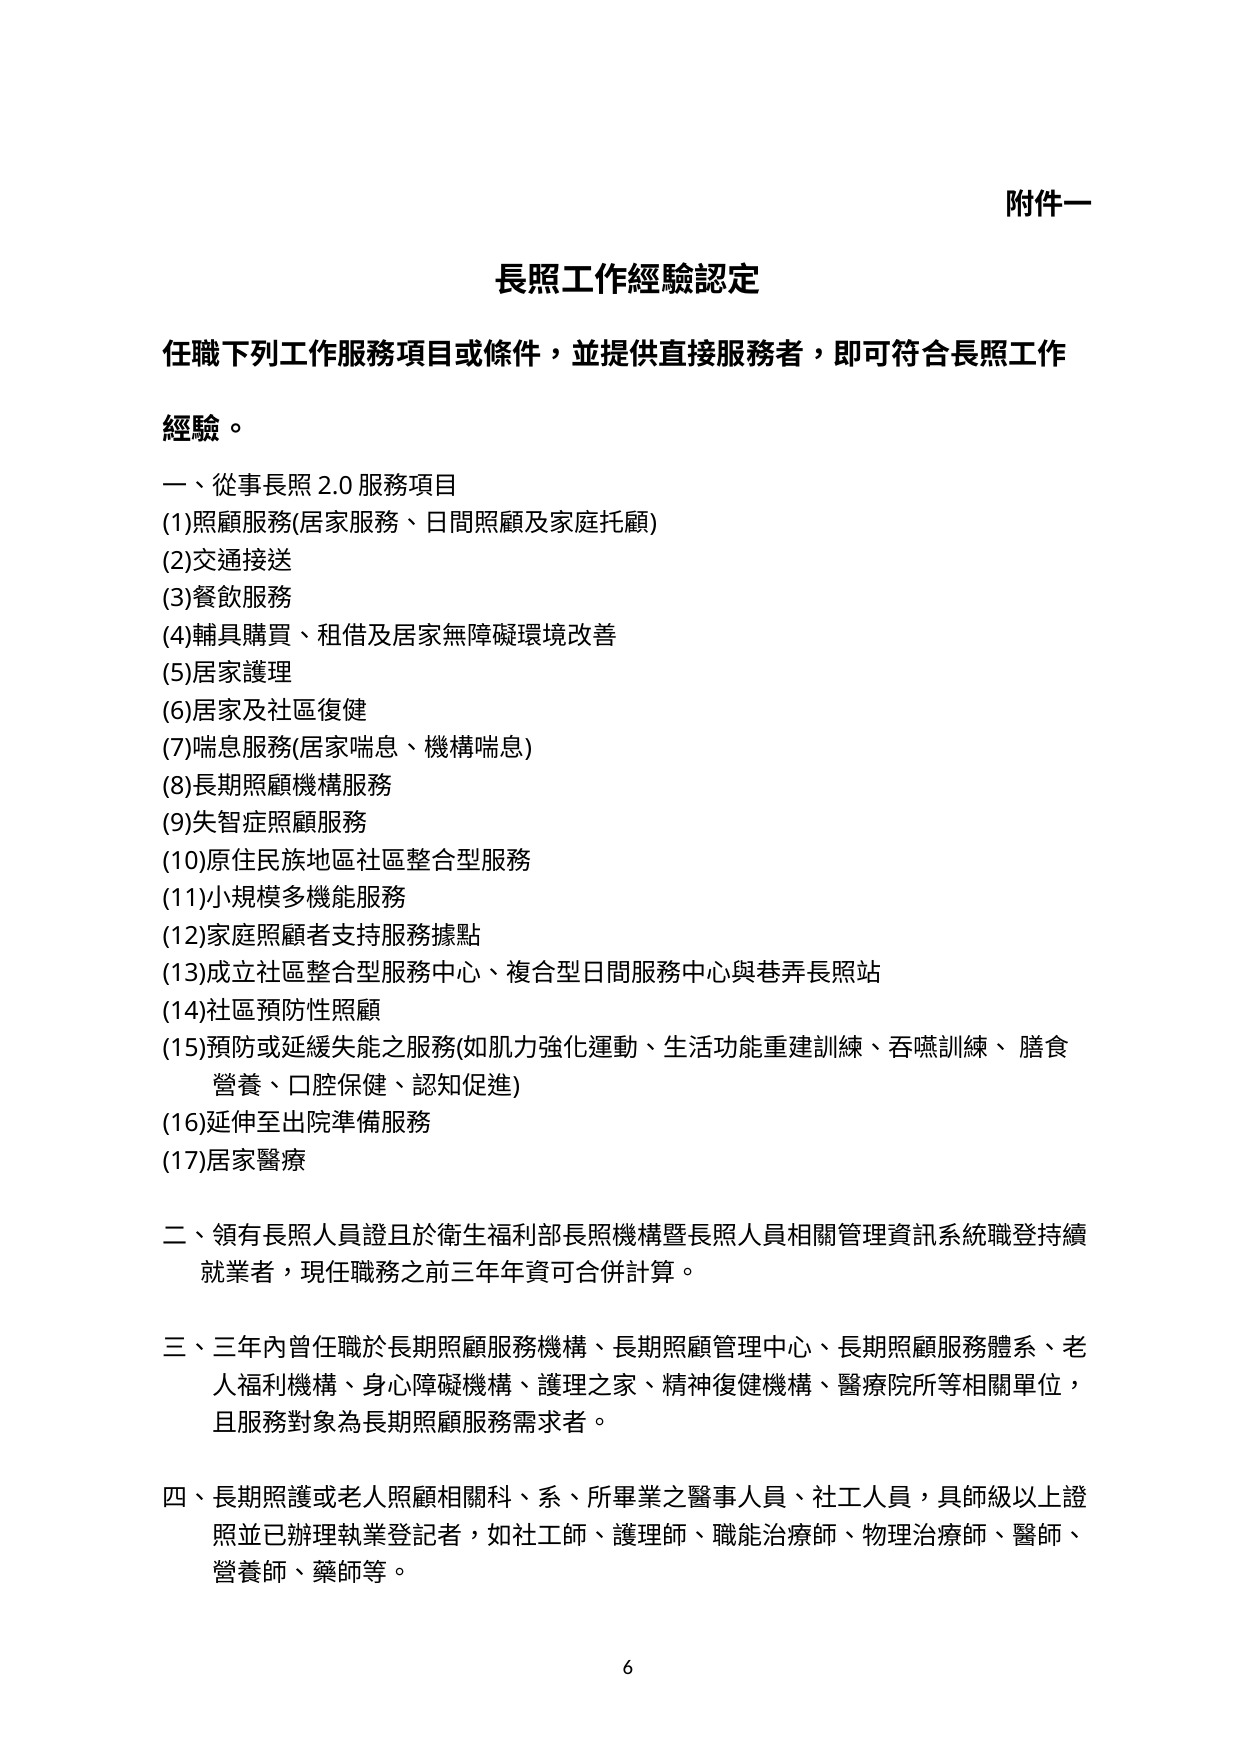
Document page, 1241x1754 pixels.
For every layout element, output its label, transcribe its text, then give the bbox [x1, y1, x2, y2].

text 三、三年內曾任職於長期照顧服務機構、長期照顧管理中心、長期照顧服務體系、老人福利機構、身心障礙機構、護理之家、精神復健機構、醫療院所等相關單位，且服務對象為長期照顧服務需求者。 [162, 1327, 1093, 1439]
text 長照工作經驗認定 [162, 239, 1093, 314]
text (12)家庭照顧者支持服務據點 [162, 914, 1093, 952]
text (1)照顧服務(居家服務、日間照顧及家庭托顧) [162, 502, 1093, 539]
text (10)原住民族地區社區整合型服務 [162, 839, 1093, 877]
text 二、領有長照人員證且於衛生福利部長照機構暨長照人員相關管理資訊系統職登持續就業者，現任職務之前三年年資可合併計算。 [162, 1214, 1093, 1289]
text (6)居家及社區復健 [162, 689, 1093, 727]
text (17)居家醫療 [162, 1139, 1093, 1177]
text 四、長期照護或老人照顧相關科、系、所畢業之醫事人員、社工人員，具師級以上證照並已辦理執業登記者，如社工師、護理師、職能治療師、物理治療師、醫師、營養師、藥師等。 [162, 1477, 1093, 1589]
text (14)社區預防性照顧 [162, 989, 1093, 1027]
text 一、從事長照2.0服務項目 [162, 464, 1093, 502]
text (5)居家護理 [162, 652, 1093, 689]
text (16)延伸至出院準備服務 [162, 1102, 1093, 1139]
text (3)餐飲服務 [162, 577, 1093, 614]
text (13)成立社區整合型服務中心、複合型日間服務中心與巷弄長照站 [162, 952, 1093, 989]
text (11)小規模多機能服務 [162, 877, 1093, 914]
text (7)喘息服務(居家喘息、機構喘息) [162, 727, 1093, 764]
text (8)長期照顧機構服務 [162, 764, 1093, 802]
text (9)失智症照顧服務 [162, 802, 1093, 839]
text (4)輔具購買、租借及居家無障礙環境改善 [162, 614, 1093, 652]
text (15)預防或延緩失能之服務(如肌力強化運動、生活功能重建訓練、吞嚥訓練、 膳食營養、口腔保健、認知促進) [162, 1027, 1093, 1102]
text (2)交通接送 [162, 539, 1093, 577]
text 任職下列工作服務項目或條件，並提供直接服務者，即可符合長照工作經驗。 [162, 314, 1093, 464]
text 附件一 [162, 164, 1093, 239]
